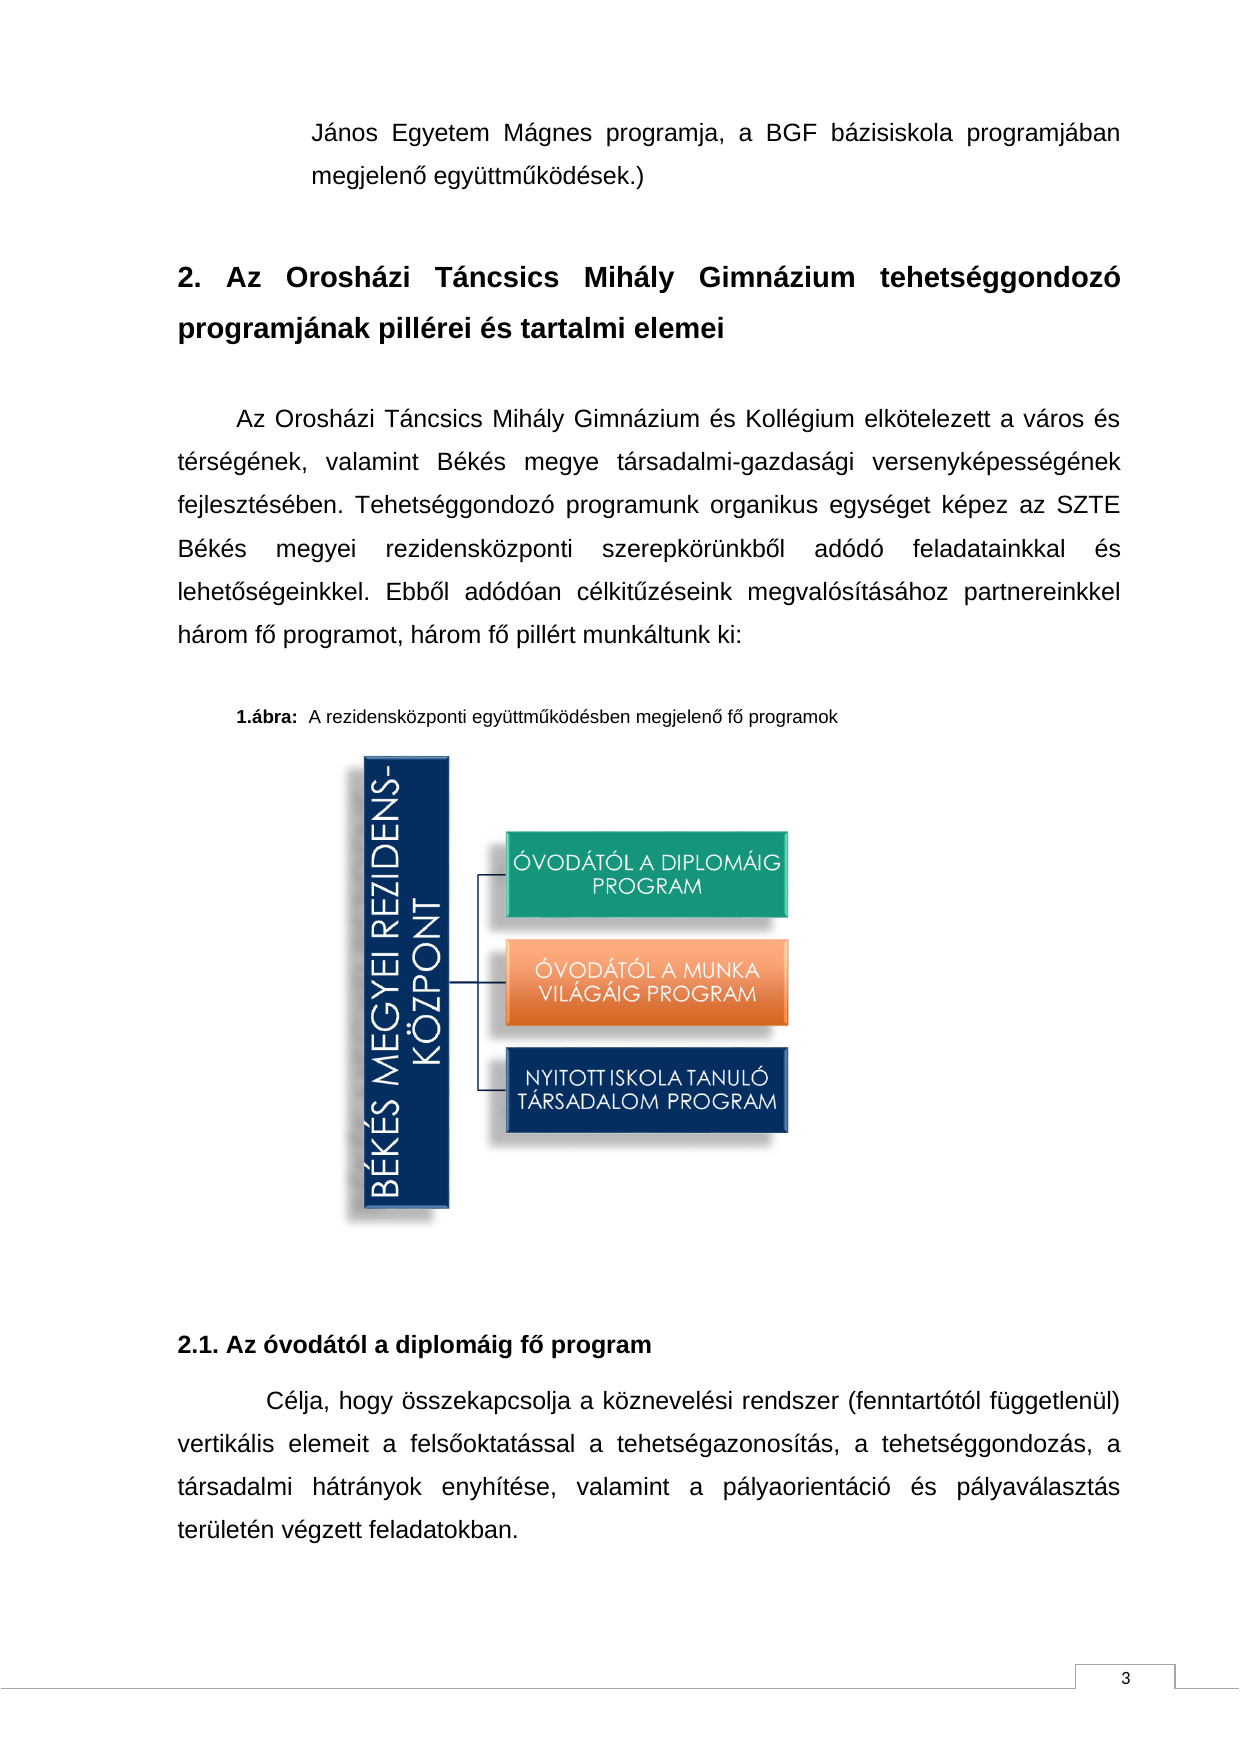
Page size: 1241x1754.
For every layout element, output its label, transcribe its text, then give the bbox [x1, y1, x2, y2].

text Az Orosházi Táncsics Mihály Gimnázium és Kollégium elkötelezett a város és térségének, valamint Békés megye társadalmi-gazdasági versenyképességének fejlesztésében. Tehetséggondozó programunk organikus egységet képez az SZTE Békés megyei rezidensközponti szerepkörünkből adódó feladatainkkal és lehetőségeinkkel. Ebből adódóan célkitűzéseink megvalósításához partnereinkkel három fő programot, három fő pillért munkáltunk ki: [177, 404, 1122, 649]
text 2. Az Orosházi Táncsics Mihály Gimnázium tehetséggondozó programjának pillérei és tartalmi elemei [177, 261, 1122, 344]
picture [236, 742, 915, 1249]
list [274, 118, 1122, 190]
text 2.1. Az óvodától a diplomáig fő program [177, 1330, 1122, 1359]
text Célja, hogy összekapcsolja a köznevelési rendszer (fenntartótól függetlenül) vertikális elemeit a felsőoktatással a tehetségazonosítás, a tehetséggondozás, a társadalmi hátrányok enyhítése, valamint a pályaorientáció és pályaválasztás területén végzett feladatokban. [177, 1386, 1122, 1544]
text 1.ábra: A rezidensközponti együttműködésben megjelenő fő programok [177, 706, 1122, 728]
